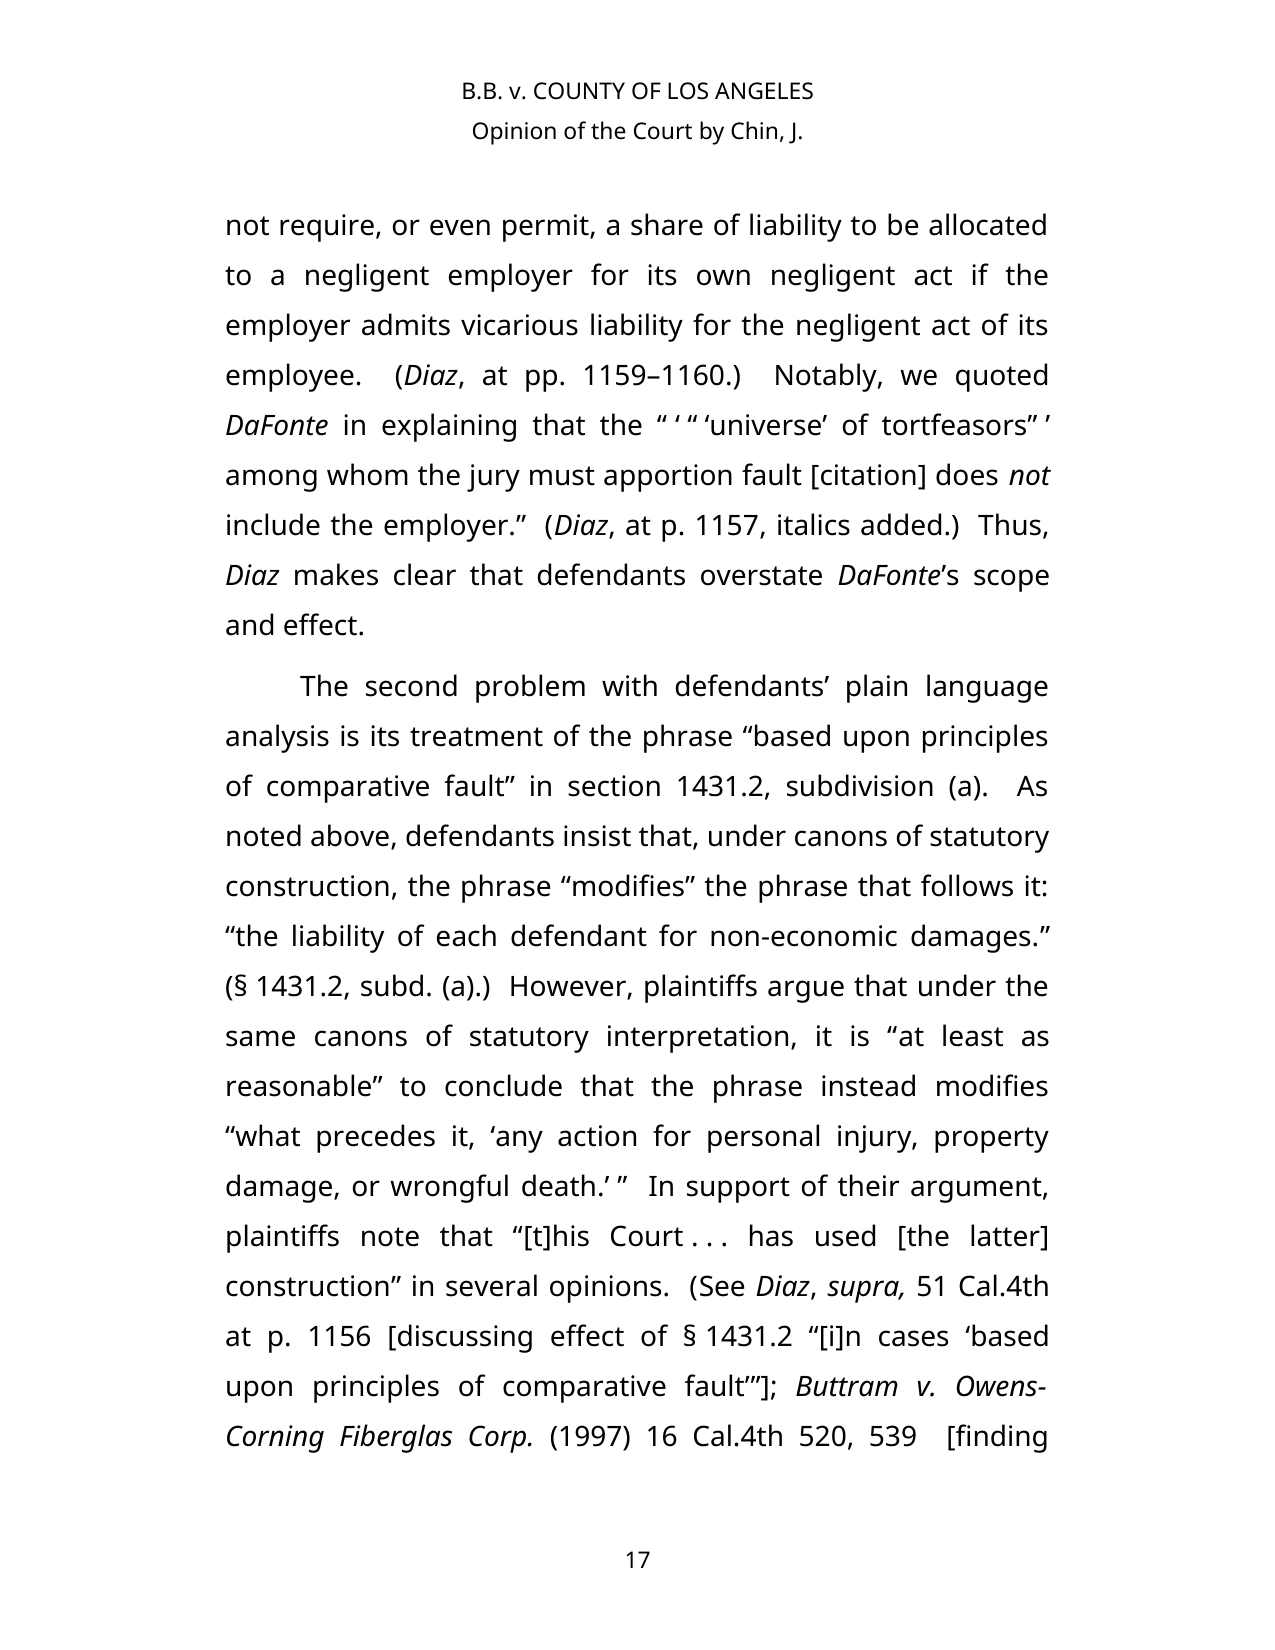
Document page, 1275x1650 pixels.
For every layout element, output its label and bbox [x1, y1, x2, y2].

text [225, 194, 1050, 644]
text [225, 654, 1050, 1454]
